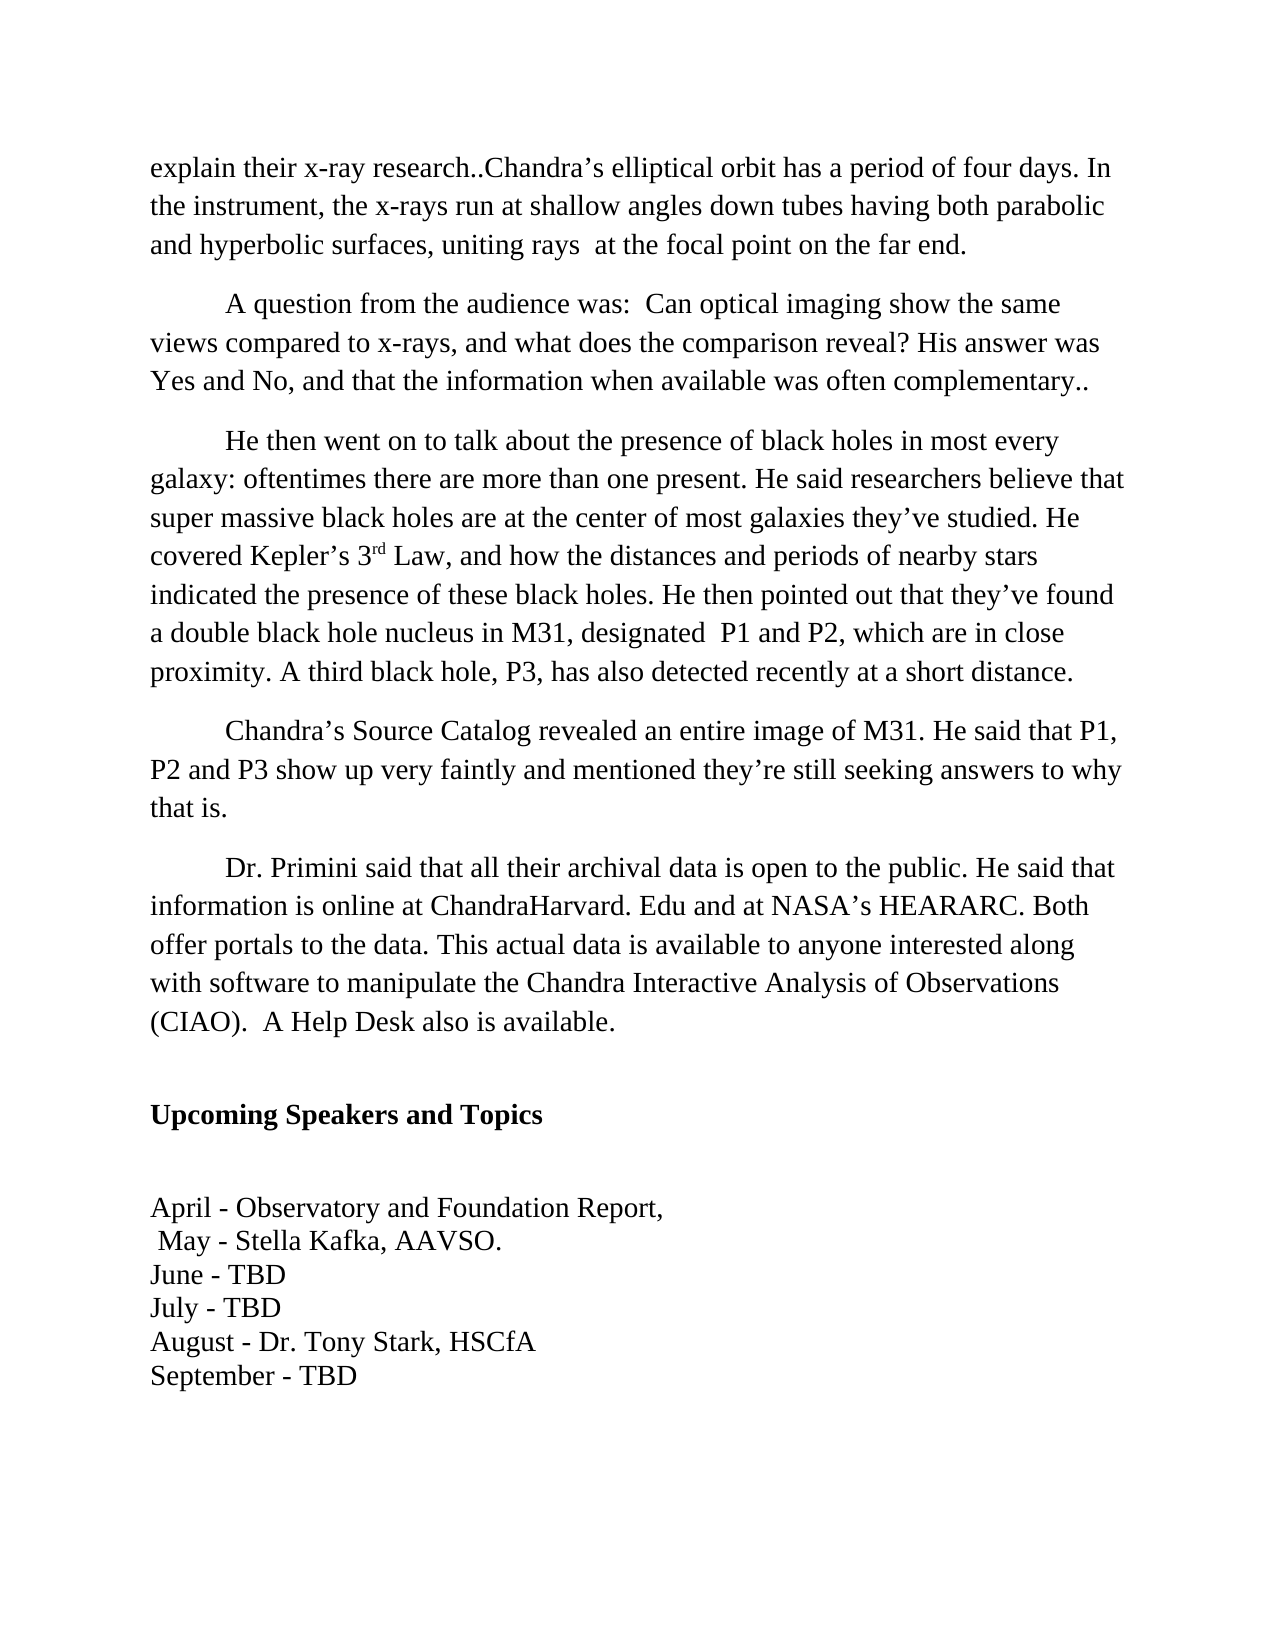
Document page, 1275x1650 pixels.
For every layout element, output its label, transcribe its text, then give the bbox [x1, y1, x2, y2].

text June - TBD [150, 1257, 1125, 1291]
text August - Dr. Tony Stark, HSCfA [150, 1324, 1125, 1358]
text Upcoming Speakers and Topics [150, 1097, 1125, 1131]
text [150, 150, 1125, 261]
text Chandra’s Source Catalog revealed an entire image of M31. He said that P1, P2 and P3 show up very faintly and mentioned they’re still seeking answers to why that is. [150, 713, 1125, 824]
text Dr. Primini said that all their archival data is open to the public. He said that information is online at ChandraHarvard. Edu and at NASA’s HEARARC. Both offer portals to the data. This actual data is available to anyone interested along with software to manipulate the Chandra Interactive Analysis of Observations (CIAO). A Help Desk also is available. [150, 850, 1125, 1038]
text April - Observatory and Foundation Report, [150, 1190, 1125, 1223]
text July - TBD [150, 1291, 1125, 1324]
text May - Stella Kafka, AAVSO. [150, 1223, 1125, 1257]
text He then went on to talk about the presence of black holes in most every galaxy: oftentimes there are more than one present. He said researchers believe that super massive black holes are at the center of most galaxies they’ve studied. He covered Kepler’s 3rd Law, and how the distances and periods of nearby stars indicated the presence of these black holes. He then pointed out that they’ve found a double black hole nucleus in M31, designated P1 and P2, which are in close proximity. A third black hole, P3, has also detected recently at a short distance. [150, 423, 1125, 688]
text September - TBD [150, 1358, 1125, 1391]
text A question from the audience was: Can optical imaging show the same views compared to x-rays, and what does the comparison reveal? His answer was Yes and No, and that the information when available was often complementary.. [150, 286, 1125, 397]
